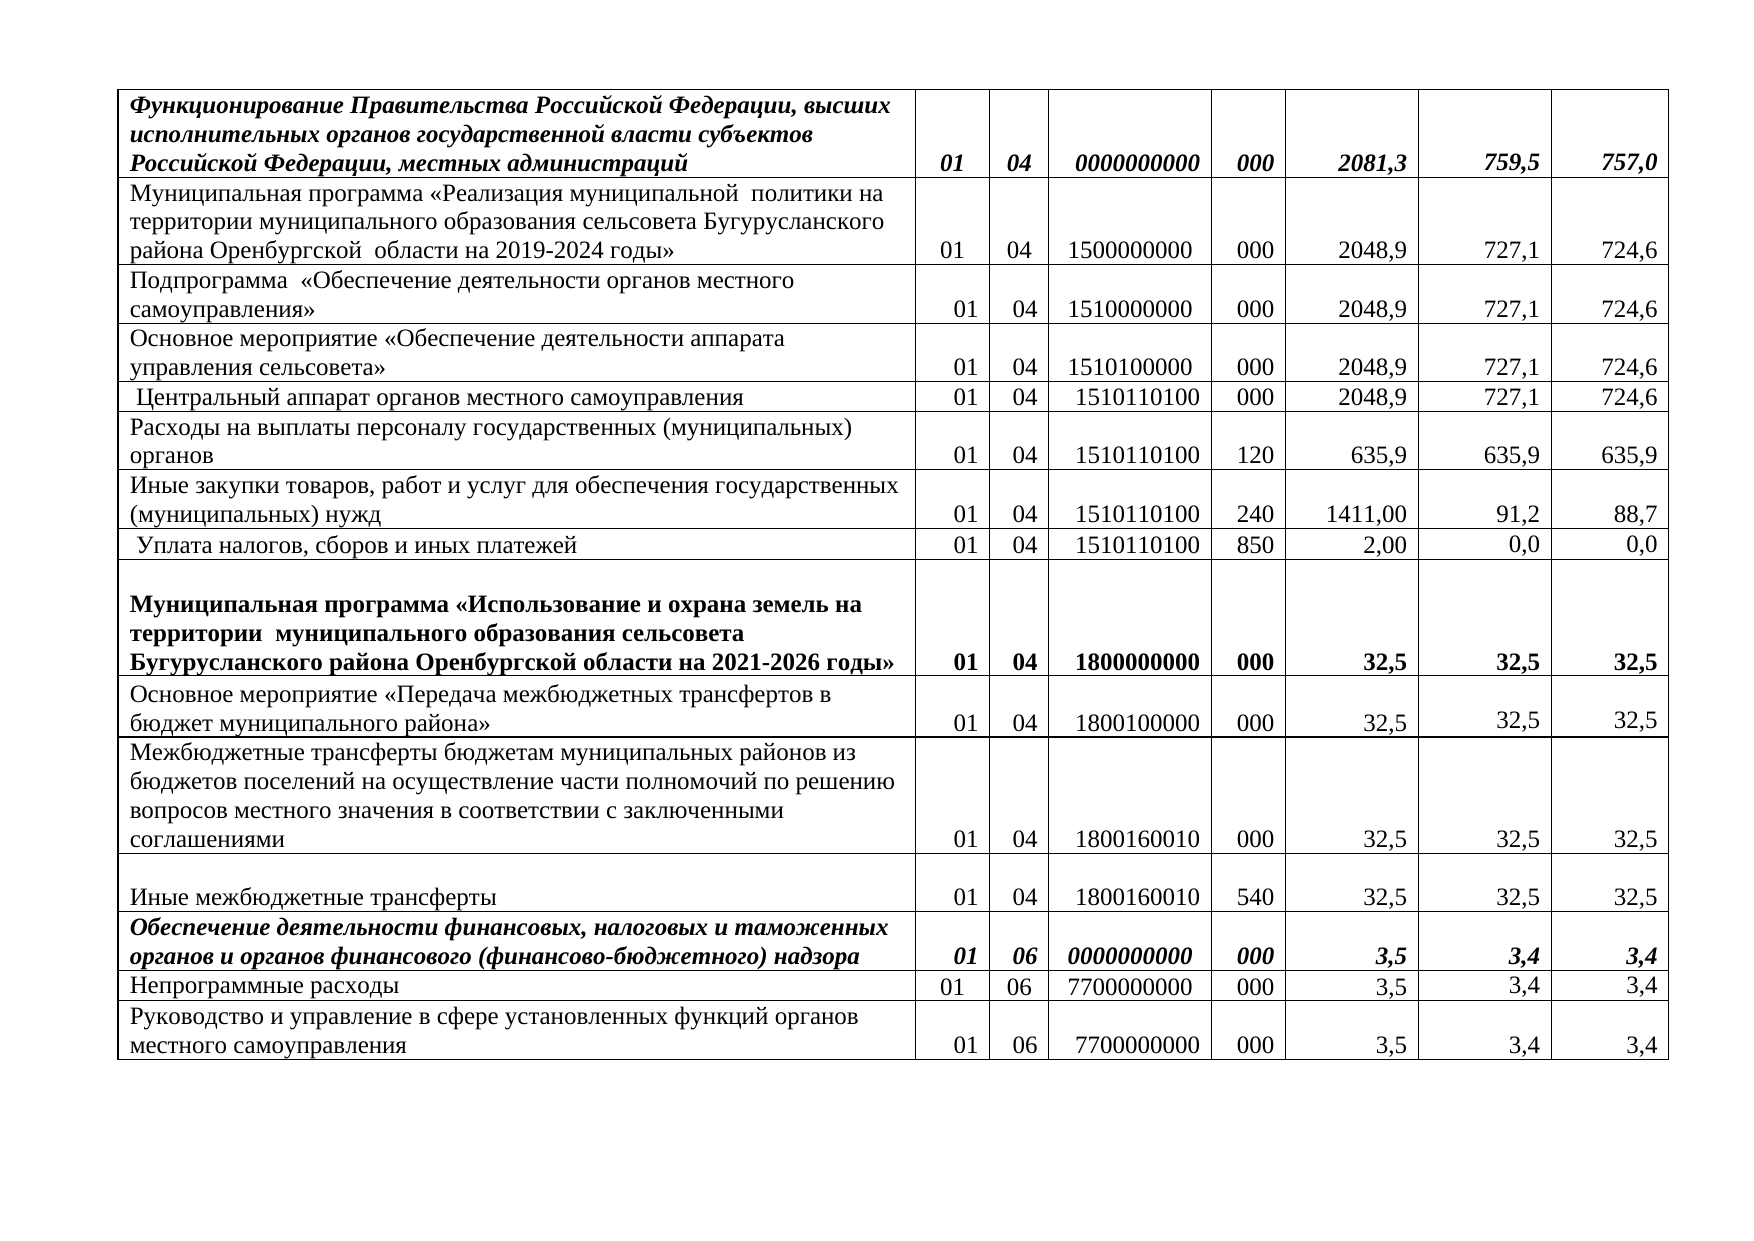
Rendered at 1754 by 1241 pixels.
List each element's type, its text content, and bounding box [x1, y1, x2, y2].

table_cell 3,4 [1419, 971, 1551, 1000]
table_cell Иные межбюджетные трансферты [119, 854, 915, 911]
table_cell 01 [916, 1001, 989, 1059]
table_cell 01 [916, 971, 989, 1000]
table_cell 3,4 [1552, 912, 1668, 969]
table_cell 2048,9 [1286, 382, 1418, 411]
table_cell 2081,3 [1286, 90, 1418, 177]
table_cell Иные закупки товаров, работ и услуг для обеспечения государственных (муниципальных) нужд [119, 470, 915, 528]
table_cell 757,0 [1552, 90, 1668, 177]
table_cell 04 [990, 529, 1048, 559]
table_cell Муниципальная программа «Реализация муниципальной политики на территории муниципального образования сельсовета Бугурусланского района Оренбургской области на 2019-2024 годы» [119, 178, 915, 264]
table_cell Муниципальная программа «Использование и охрана земель на территории муниципального образования сельсовета Бугурусланского района Оренбургской области на 2021-2026 годы» [119, 560, 915, 675]
table_cell 724,6 [1552, 324, 1668, 381]
table_cell 01 [916, 529, 989, 559]
table_cell 1800160010 [1049, 854, 1211, 911]
table_cell 000 [1212, 324, 1285, 381]
table_cell 88,7 [1552, 470, 1668, 528]
table_cell 3,4 [1552, 1001, 1668, 1059]
table_cell 01 [916, 178, 989, 264]
table_cell 32,5 [1552, 738, 1668, 852]
table_cell 01 [916, 676, 989, 736]
table_cell Обеспечение деятельности финансовых, налоговых и таможенных органов и органов финансового (финансово-бюджетного) надзора [119, 912, 915, 969]
table_cell 2048,9 [1286, 178, 1418, 264]
table_cell 04 [990, 178, 1048, 264]
table_cell 000 [1212, 1001, 1285, 1059]
table_cell 000 [1212, 382, 1285, 411]
table_cell 32,5 [1552, 854, 1668, 911]
table_cell 32,5 [1286, 738, 1418, 852]
table_cell 2,00 [1286, 529, 1418, 559]
table_cell 000 [1212, 738, 1285, 852]
table_cell 01 [916, 412, 989, 469]
table_cell 91,2 [1419, 470, 1551, 528]
table_cell 1510110100 [1049, 412, 1211, 469]
table_cell 3,5 [1286, 1001, 1418, 1059]
table_cell 04 [990, 90, 1048, 177]
table_cell 06 [990, 1001, 1048, 1059]
table_cell 7700000000 [1049, 971, 1211, 1000]
table_cell Основное мероприятие «Обеспечение деятельности аппарата управления сельсовета» [119, 324, 915, 381]
table_cell 3,4 [1419, 1001, 1551, 1059]
table_cell 1510110100 [1049, 470, 1211, 528]
table_cell Расходы на выплаты персоналу государственных (муниципальных) органов [119, 412, 915, 469]
table_cell Непрограммные расходы [119, 971, 915, 1000]
table_cell 759,5 [1419, 90, 1551, 177]
table_cell 01 [916, 90, 989, 177]
table_cell 1510000000 [1049, 265, 1211, 322]
table_cell 04 [990, 676, 1048, 736]
table_cell 000 [1212, 178, 1285, 264]
table_cell 1800000000 [1049, 560, 1211, 675]
table_cell 32,5 [1552, 676, 1668, 736]
table_cell 540 [1212, 854, 1285, 911]
table_cell Центральный аппарат органов местного самоуправления [119, 382, 915, 411]
table_cell 635,9 [1552, 412, 1668, 469]
table_cell 000 [1212, 560, 1285, 675]
table_cell 727,1 [1419, 265, 1551, 322]
table_cell Подпрограмма «Обеспечение деятельности органов местного самоуправления» [119, 265, 915, 322]
table_cell 32,5 [1419, 560, 1551, 675]
table_cell 1510110100 [1049, 529, 1211, 559]
table_cell 0000000000 [1049, 912, 1211, 969]
table_cell 04 [990, 470, 1048, 528]
table_cell 01 [916, 382, 989, 411]
table_cell 04 [990, 412, 1048, 469]
table_cell 32,5 [1286, 676, 1418, 736]
table_cell 06 [990, 912, 1048, 969]
table_cell Межбюджетные трансферты бюджетам муниципальных районов из бюджетов поселений на осуществление части полномочий по решению вопросов местного значения в соответствии с заключенными соглашениями [119, 738, 915, 852]
table_cell 04 [990, 324, 1048, 381]
table_cell 000 [1212, 90, 1285, 177]
table_cell 000 [1212, 912, 1285, 969]
table_cell Функционирование Правительства Российской Федерации, высших исполнительных органов государственной власти субъектов Российской Федерации, местных администраций [119, 90, 915, 177]
table_cell 727,1 [1419, 178, 1551, 264]
table_cell 32,5 [1552, 560, 1668, 675]
table_cell 724,6 [1552, 178, 1668, 264]
table_cell 01 [916, 560, 989, 675]
table_cell 724,6 [1552, 382, 1668, 411]
table_cell 1510100000 [1049, 324, 1211, 381]
table_cell 0,0 [1419, 529, 1551, 559]
table_cell 000 [1212, 971, 1285, 1000]
table_cell 06 [990, 971, 1048, 1000]
table_cell 32,5 [1419, 676, 1551, 736]
table_cell 04 [990, 738, 1048, 852]
table_cell 0000000000 [1049, 90, 1211, 177]
table_cell 1800160010 [1049, 738, 1211, 852]
table_cell 32,5 [1419, 738, 1551, 852]
table_cell 240 [1212, 470, 1285, 528]
table_cell 120 [1212, 412, 1285, 469]
table_cell 04 [990, 560, 1048, 675]
table_cell 01 [916, 324, 989, 381]
table_cell 1510110100 [1049, 382, 1211, 411]
table_cell 04 [990, 854, 1048, 911]
table_cell 04 [990, 382, 1048, 411]
table_cell 000 [1212, 676, 1285, 736]
table_cell 7700000000 [1049, 1001, 1211, 1059]
table_cell 2048,9 [1286, 265, 1418, 322]
table_cell 2048,9 [1286, 324, 1418, 381]
table_cell 0,0 [1552, 529, 1668, 559]
table_cell 727,1 [1419, 324, 1551, 381]
table_cell 32,5 [1419, 854, 1551, 911]
table_cell 1800100000 [1049, 676, 1211, 736]
table_cell 01 [916, 738, 989, 852]
table_cell 32,5 [1286, 854, 1418, 911]
table_cell 727,1 [1419, 382, 1551, 411]
table_cell 3,4 [1419, 912, 1551, 969]
table_cell Руководство и управление в сфере установленных функций органов местного самоуправления [119, 1001, 915, 1059]
table_cell 1500000000 [1049, 178, 1211, 264]
table_cell 01 [916, 854, 989, 911]
table_cell Основное мероприятие «Передача межбюджетных трансфертов в бюджет муниципального района» [119, 676, 915, 736]
table_cell 724,6 [1552, 265, 1668, 322]
table_cell 850 [1212, 529, 1285, 559]
table_cell 01 [916, 912, 989, 969]
table_cell 000 [1212, 265, 1285, 322]
table_cell 32,5 [1286, 560, 1418, 675]
table_cell 01 [916, 265, 989, 322]
table_cell 3,5 [1286, 912, 1418, 969]
table_cell 1411,00 [1286, 470, 1418, 528]
table_cell Уплата налогов, сборов и иных платежей [119, 529, 915, 559]
table_cell 01 [916, 470, 989, 528]
table_cell 04 [990, 265, 1048, 322]
table_cell 635,9 [1419, 412, 1551, 469]
table_cell 3,5 [1286, 971, 1418, 1000]
table_cell 3,4 [1552, 971, 1668, 1000]
table_cell 635,9 [1286, 412, 1418, 469]
